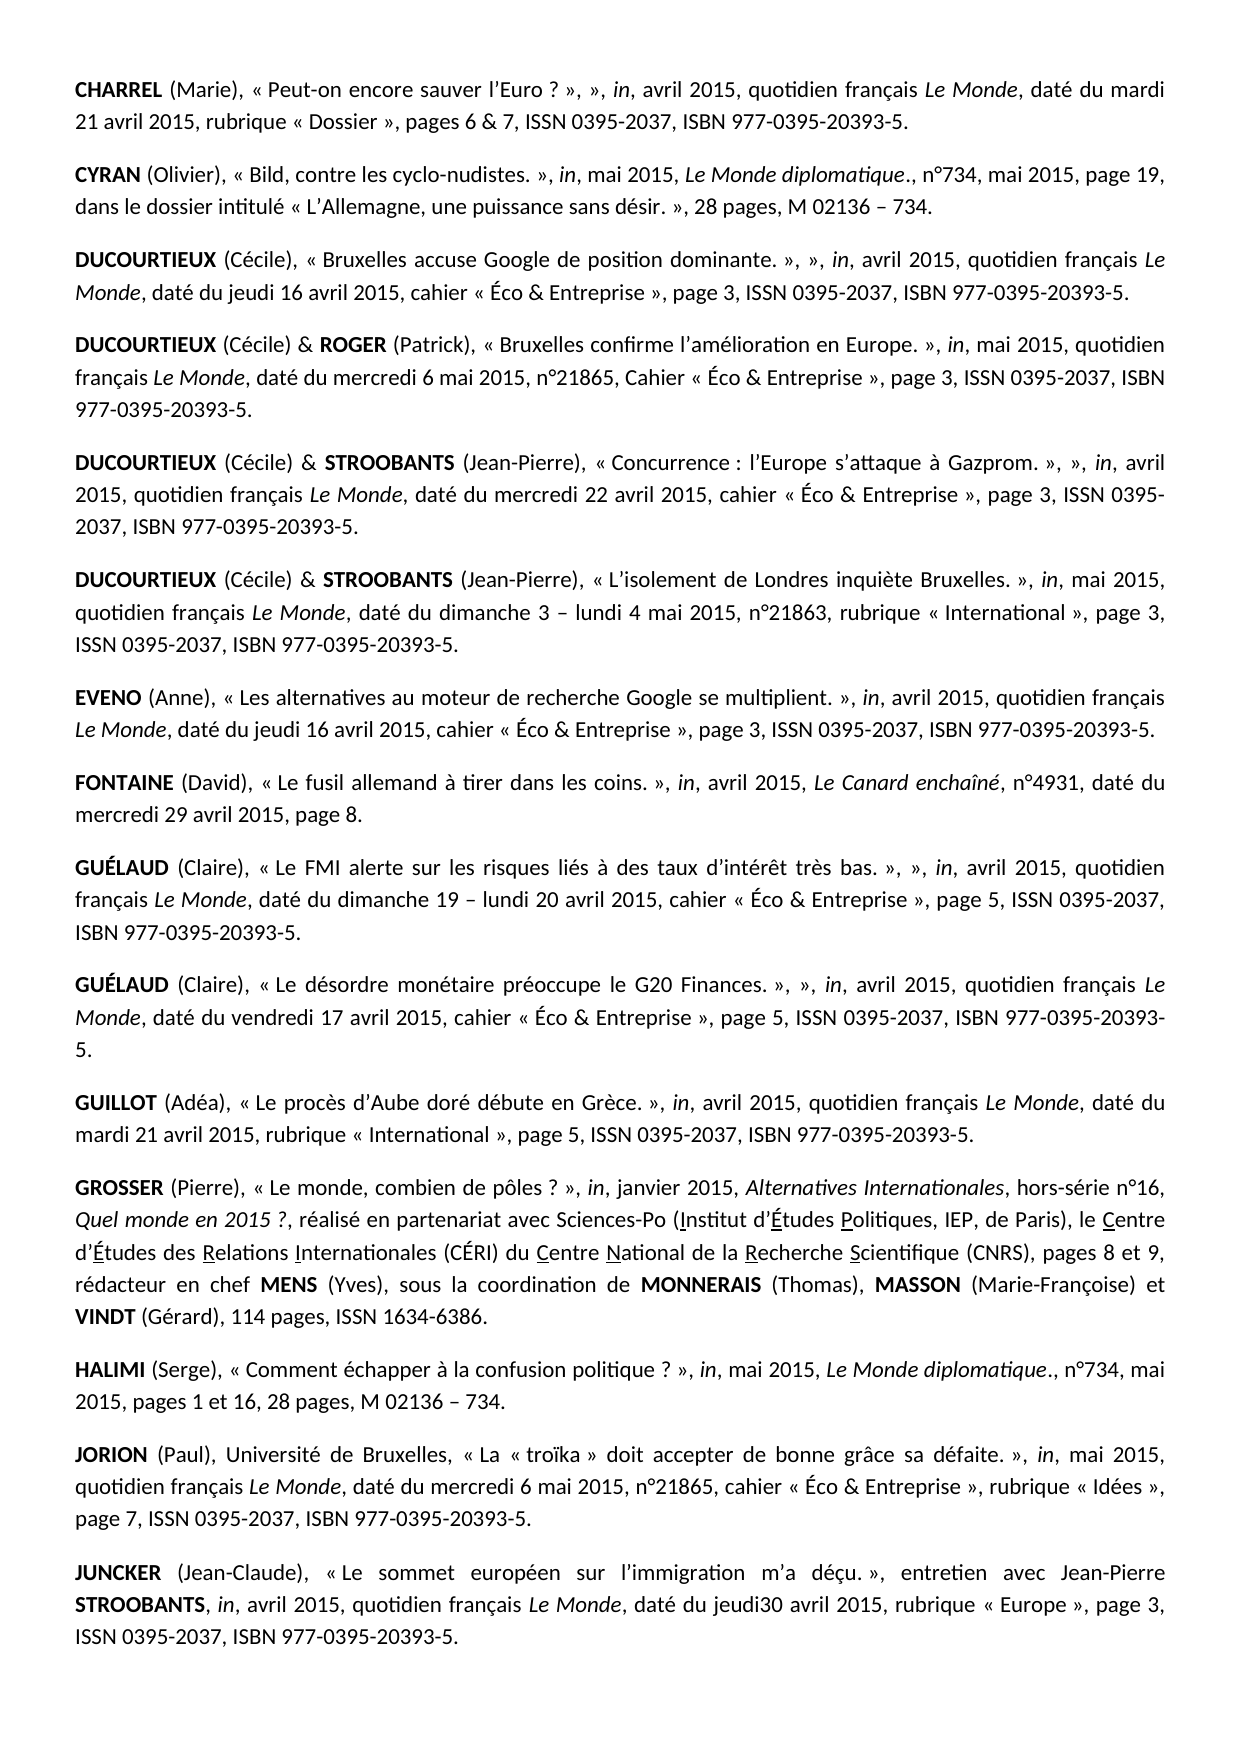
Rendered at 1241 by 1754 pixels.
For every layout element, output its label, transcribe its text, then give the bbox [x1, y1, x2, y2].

text DUCOURTIEUX (Cécile) & STROOBANTS (Jean-Pierre), « Concurrence : l’Europe s’attaque à Gazprom. », », in, avril 2015, quotidien français Le Monde, daté du mercredi 22 avril 2015, cahier « Éco & Entreprise », page 3, ISSN 0395-2037, ISBN 977-0395-20393-5. [75, 448, 1165, 540]
text HALIMI (Serge), « Comment échapper à la confusion politique ? », in, mai 2015, Le Monde diplomatique., n°734, mai 2015, pages 1 et 16, 28 pages, M 02136 – 734. [75, 1355, 1165, 1415]
text JUNCKER (Jean-Claude), « Le sommet européen sur l’immigration m’a déçu. », entretien avec Jean-Pierre STROOBANTS, in, avril 2015, quotidien français Le Monde, daté du jeudi30 avril 2015, rubrique « Europe », page 3, ISSN 0395-2037, ISBN 977-0395-20393-5. [75, 1558, 1165, 1650]
text GUÉLAUD (Claire), « Le désordre monétaire préoccupe le G20 Finances. », », in, avril 2015, quotidien français Le Monde, daté du vendredi 17 avril 2015, cahier « Éco & Entreprise », page 5, ISSN 0395-2037, ISBN 977-0395-20393-5. [75, 971, 1165, 1063]
text CHARREL (Marie), « Peut-on encore sauver l’Euro ? », », in, avril 2015, quotidien français Le Monde, daté du mardi 21 avril 2015, rubrique « Dossier », pages 6 & 7, ISSN 0395-2037, ISBN 977-0395-20393-5. [75, 75, 1165, 135]
text DUCOURTIEUX (Cécile), « Bruxelles accuse Google de position dominante. », », in, avril 2015, quotidien français Le Monde, daté du jeudi 16 avril 2015, cahier « Éco & Entreprise », page 3, ISSN 0395-2037, ISBN 977-0395-20393-5. [75, 245, 1165, 306]
text GUILLOT (Adéa), « Le procès d’Aube doré débute en Grèce. », in, avril 2015, quotidien français Le Monde, daté du mardi 21 avril 2015, rubrique « International », page 5, ISSN 0395-2037, ISBN 977-0395-20393-5. [75, 1088, 1165, 1148]
text DUCOURTIEUX (Cécile) & ROGER (Patrick), « Bruxelles confirme l’amélioration en Europe. », in, mai 2015, quotidien français Le Monde, daté du mercredi 6 mai 2015, n°21865, Cahier « Éco & Entreprise », page 3, ISSN 0395-2037, ISBN 977-0395-20393-5. [75, 331, 1165, 423]
text DUCOURTIEUX (Cécile) & STROOBANTS (Jean-Pierre), « L’isolement de Londres inquiète Bruxelles. », in, mai 2015, quotidien français Le Monde, daté du dimanche 3 – lundi 4 mai 2015, n°21863, rubrique « International », page 3, ISSN 0395-2037, ISBN 977-0395-20393-5. [75, 565, 1165, 658]
text JORION (Paul), Université de Bruxelles, « La « troïka » doit accepter de bonne grâce sa défaite. », in, mai 2015, quotidien français Le Monde, daté du mercredi 6 mai 2015, n°21865, cahier « Éco & Entreprise », rubrique « Idées », page 7, ISSN 0395-2037, ISBN 977-0395-20393-5. [75, 1440, 1165, 1533]
text GROSSER (Pierre), « Le monde, combien de pôles ? », in, janvier 2015, Alternatives Internationales, hors-série n°16, Quel monde en 2015 ?, réalisé en partenariat avec Sciences-Po (Institut d’Études Politiques, IEP, de Paris), le Centre d’Études des Relations Internationales (CÉRI) du Centre National de la Recherche Scientifique (CNRS), pages 8 et 9, rédacteur en chef MENS (Yves), sous la coordination de MONNERAIS (Thomas), MASSON (Marie-Françoise) et VINDT (Gérard), 114 pages, ISSN 1634-6386. [75, 1173, 1165, 1330]
text CYRAN (Olivier), « Bild, contre les cyclo-nudistes. », in, mai 2015, Le Monde diplomatique., n°734, mai 2015, page 19, dans le dossier intitulé « L’Allemagne, une puissance sans désir. », 28 pages, M 02136 – 734. [75, 160, 1165, 220]
text FONTAINE (David), « Le fusil allemand à tirer dans les coins. », in, avril 2015, Le Canard enchaîné, n°4931, daté du mercredi 29 avril 2015, page 8. [75, 768, 1165, 828]
text EVENO (Anne), « Les alternatives au moteur de recherche Google se multiplient. », in, avril 2015, quotidien français Le Monde, daté du jeudi 16 avril 2015, cahier « Éco & Entreprise », page 3, ISSN 0395-2037, ISBN 977-0395-20393-5. [75, 683, 1165, 743]
text GUÉLAUD (Claire), « Le FMI alerte sur les risques liés à des taux d’intérêt très bas. », », in, avril 2015, quotidien français Le Monde, daté du dimanche 19 – lundi 20 avril 2015, cahier « Éco & Entreprise », page 5, ISSN 0395-2037, ISBN 977-0395-20393-5. [75, 853, 1165, 946]
